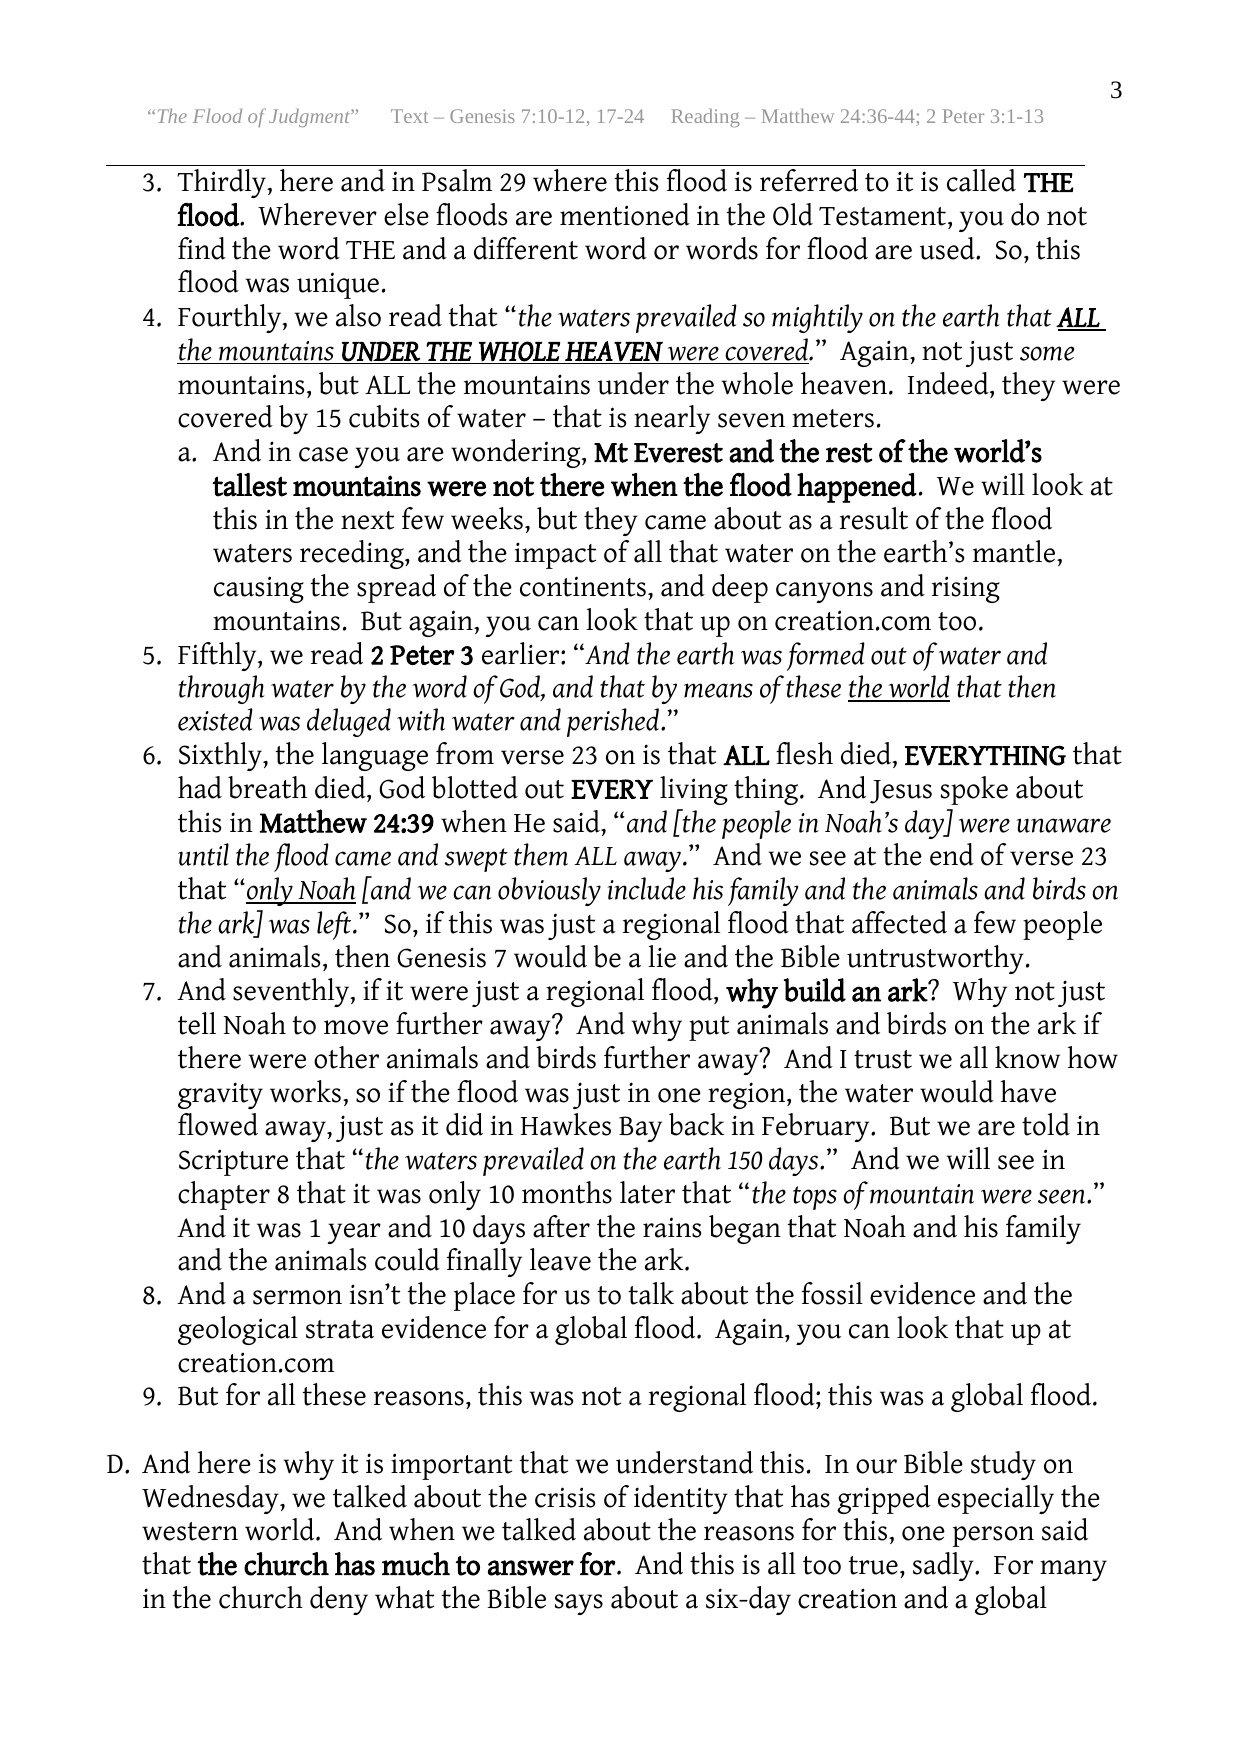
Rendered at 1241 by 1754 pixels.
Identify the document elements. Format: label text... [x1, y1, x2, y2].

list But for all these reasons, this was not a regional flood; this was a global flood. [142, 1380, 1122, 1414]
list And a sermon isn’t the place for us to talk about the fossil evidence and the geological strata evidence for a global flood. Again, you can look that up at creation.com [142, 1279, 1122, 1380]
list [106, 1448, 1122, 1616]
list Thirdly, here and in Psalm 29 where this flood is referred to it is called THE flood. Wherever else floods are mentioned in the Old Testament, you do not find the word THE and a different word or words for flood are used. So, this flood was unique. [142, 166, 1122, 301]
list Sixthly, the language from verse 23 on is that all flesh died, everything that had breath died, God blotted out every living thing. And Jesus spoke about this in Matthew 24:39 when He said, “and [the people in Noah’s day] were unaware until the flood came and swept them all away.” And we see at the end of verse 23 that “only Noah [and we can obviously include his family and the animals and birds on the ark] was left.” So, if this was just a regional flood that affected a few people and animals, then Genesis 7 would be a lie and the Bible untrustworthy. [142, 739, 1122, 975]
list Fifthly, we read 2 Peter 3 earlier: “And the earth was formed out of water and through water by the word of God, and that by means of these the world that then existed was deluged with water and perished.” [142, 638, 1122, 739]
list And in case you are wondering, Mt Everest and the rest of the world’s tallest mountains were not there when the flood happened. We will look at this in the next few weeks, but they came about as a result of the flood waters receding, and the impact of all that water on the earth’s mantle, causing the spread of the continents, and deep canyons and rising mountains. But again, you can look that up on creation.com too. [177, 436, 1122, 638]
list And seventhly, if it were just a regional flood, why build an ark? Why not just tell Noah to move further away? And why put animals and birds on the ark if there were other animals and birds further away? And I trust we all know how gravity works, so if the flood was just in one region, the water would have flowed away, just as it did in Hawkes Bay back in February. But we are told in Scripture that “the waters prevailed on the earth 150 days.” And we will see in chapter 8 that it was only 10 months later that “the tops of mountain were seen.” And it was 1 year and 10 days after the rains began that Noah and his family and the animals could finally leave the ark. [142, 975, 1122, 1279]
list Fourthly, we also read that “the waters prevailed so mightily on the earth that all the mountains under the whole heaven were covered.” Again, not just some mountains, but all the mountains under the whole heaven. Indeed, they were covered by 15 cubits of water – that is nearly seven meters. [142, 301, 1122, 436]
